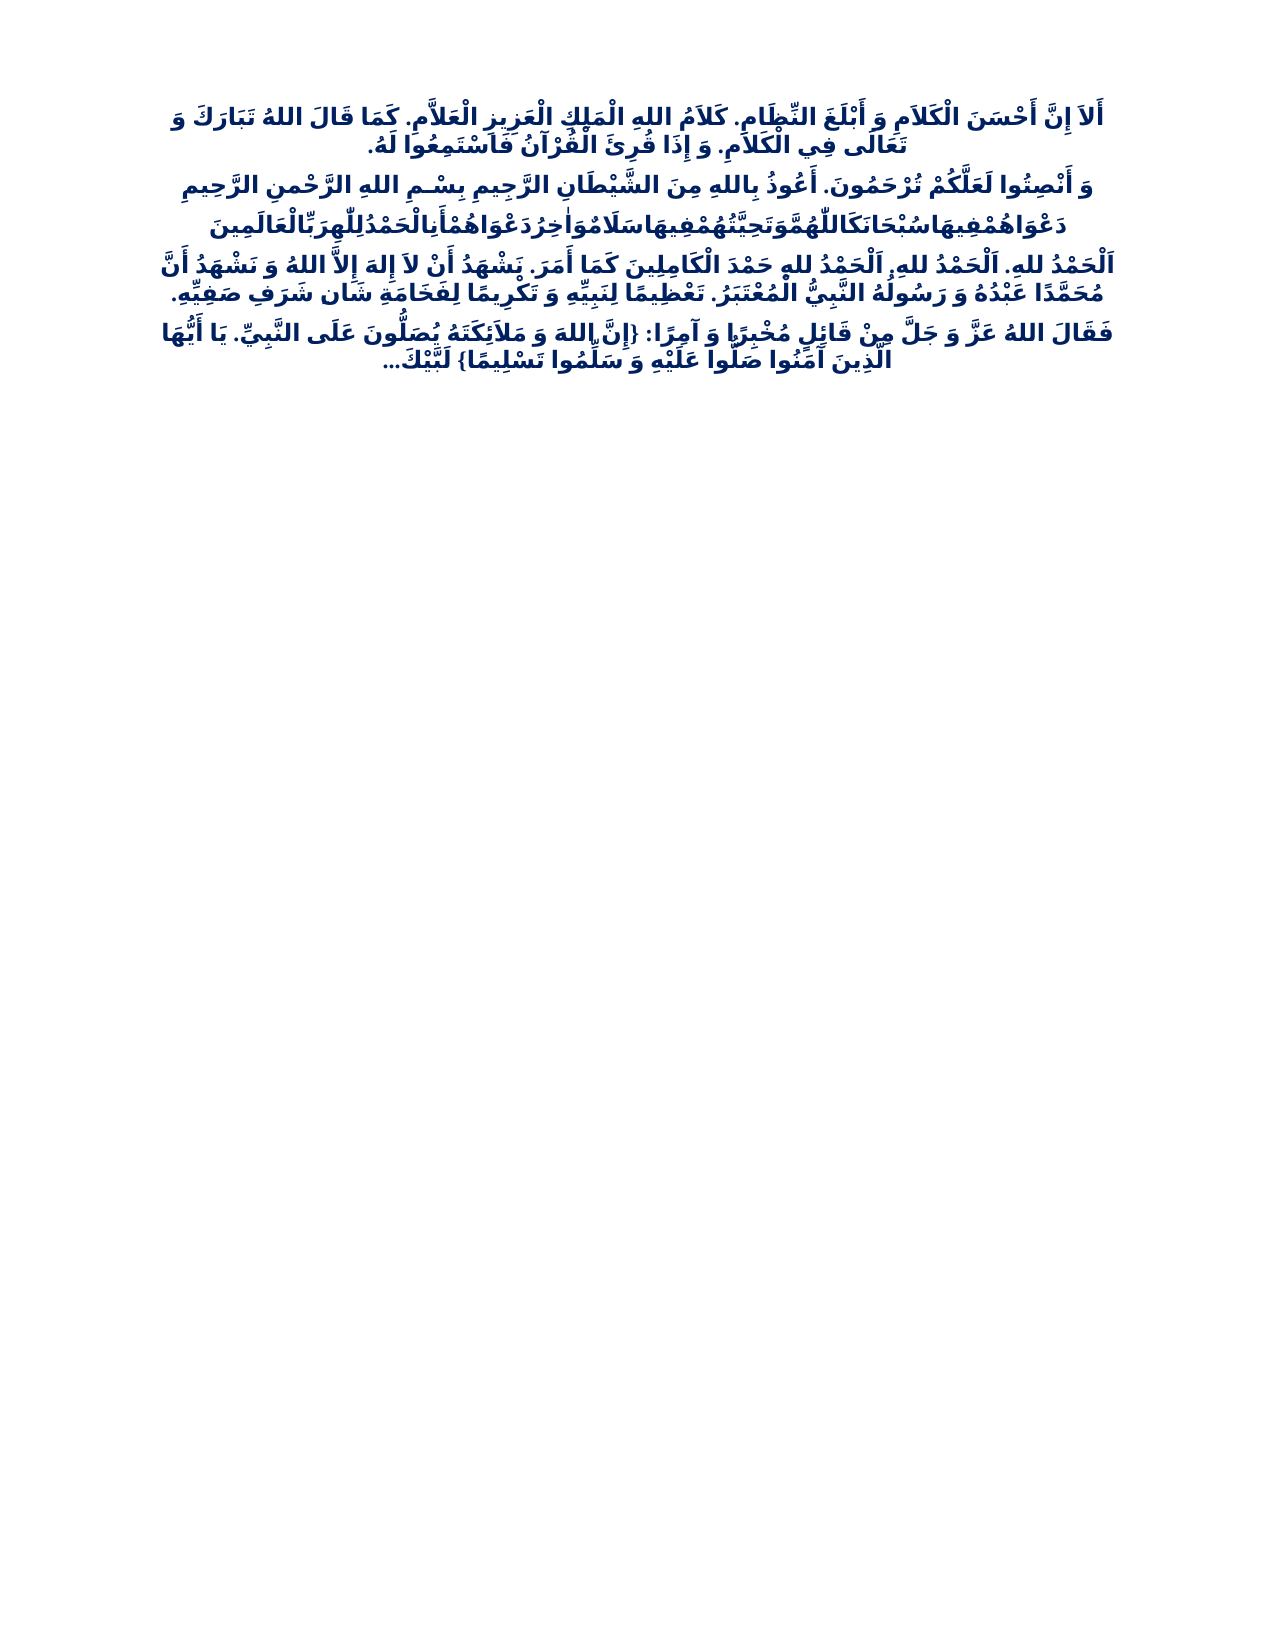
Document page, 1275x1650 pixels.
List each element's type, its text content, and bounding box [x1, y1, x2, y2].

text دَعْوَاهُمْفِيهَاسُبْحَانَكَاللّٰهُمَّوَتَحِيَّتُهُمْفِيهَاسَلَامٌوَاٰخِرُدَعْوَاهُمْأَنِالْحَمْدُلِلّٰهِرَبِّالْعَالَمِينَ [150, 211, 1125, 238]
text فَقَالَ اللهُ عَزَّ وَ جَلَّ مِنْ قَائِلٍ مُخْبِرًا وَ آمِرًا: {إِنَّ اللهَ وَ مَلاَئِكَتَهُ يُصَلُّونَ عَلَى النَّبِيِّ. يَا أَيُّهَا الَّذِينَ آمَنُوا صَلُّوا عَلَيْهِ وَ سَلِّمُوا تَسْلِيمًا} لَبَّيْكَ... [150, 319, 1125, 374]
text اَلْحَمْدُ للهِ. اَلْحَمْدُ للهِ. اَلْحَمْدُ للهِ حَمْدَ الْكَامِلِينَ كَمَا أَمَرَ. نَشْهَدُ أَنْ لاَ إِلهَ إِلاَّ اللهُ وَ نَشْهَدُ أَنَّ مُحَمَّدًا عَبْدُهُ وَ رَسُولُهُ النَّبِيُّ الْمُعْتَبَرُ. تَعْظِيمًا لِنَبِيِّهِ وَ تَكْرِيمًا لِفَخَامَةِ شَانِ شَرَفِ صَفِيِّهِ. [150, 251, 1125, 306]
text وَ أَنْصِتُوا لَعَلَّكُمْ تُرْحَمُونَ. أَعُوذُ بِاللهِ مِنَ الشَّيْطَانِ الرَّجِيمِ بِسْـمِ اللهِ الرَّحْمنِ الرَّحِيمِ [150, 171, 1125, 198]
text أَلاَ إِنَّ أَحْسَنَ الْكَلاَمِ وَ أَبْلَغَ النِّظَامِ. كَلاَمُ اللهِ الْمَلِكِ الْعَزِيزِ الْعَلاَّمِ. كَمَا قَالَ اللهُ تَبَارَكَ وَ تَعَالَى فِي الْكَلاَمِ. وَ إِذَا قُرِئَ الْقُرْآنُ فَاسْتَمِعُوا لَهُ. [150, 103, 1125, 158]
